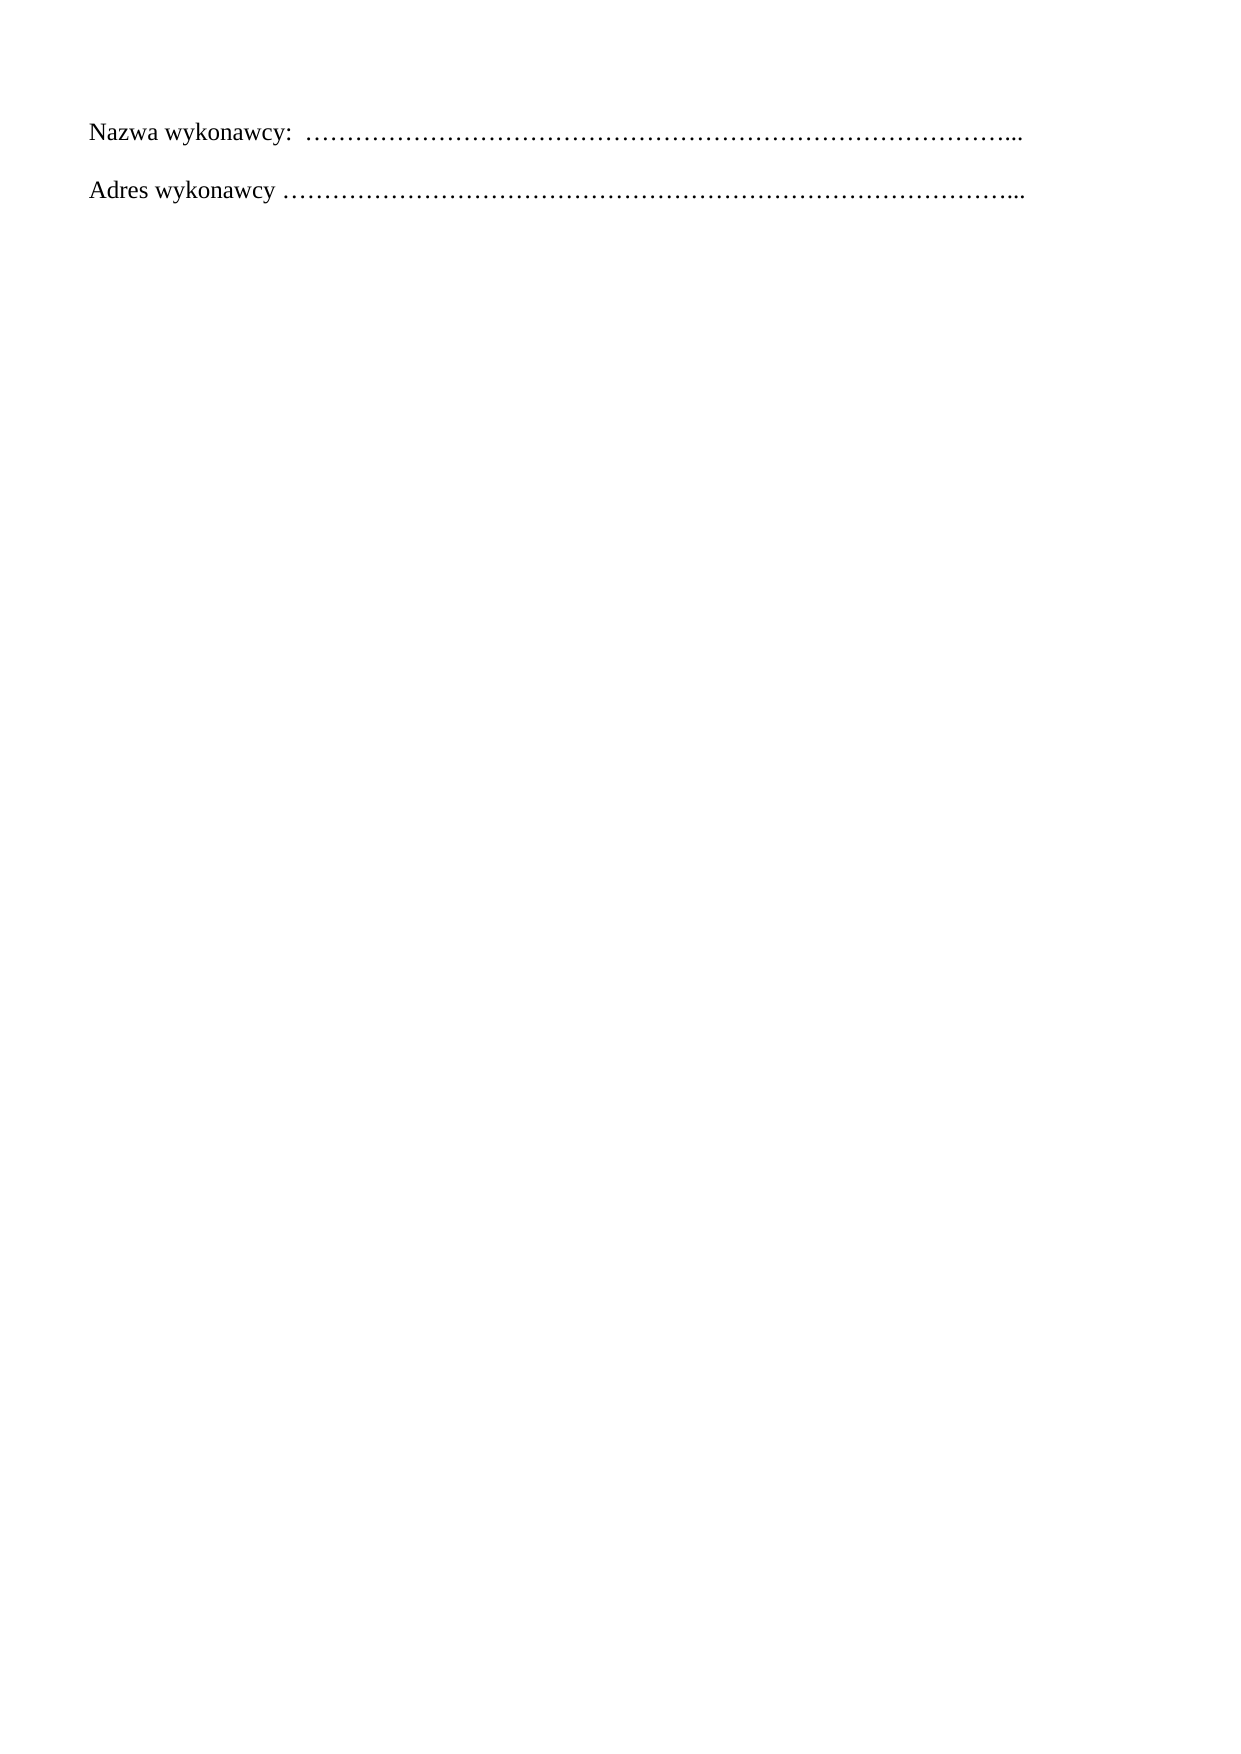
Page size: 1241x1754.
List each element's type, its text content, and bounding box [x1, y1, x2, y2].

text Nazwa wykonawcy: …………………………………………………………………………... Adres wykonawcy ……………………………………………………………………………... [89, 89, 1092, 204]
